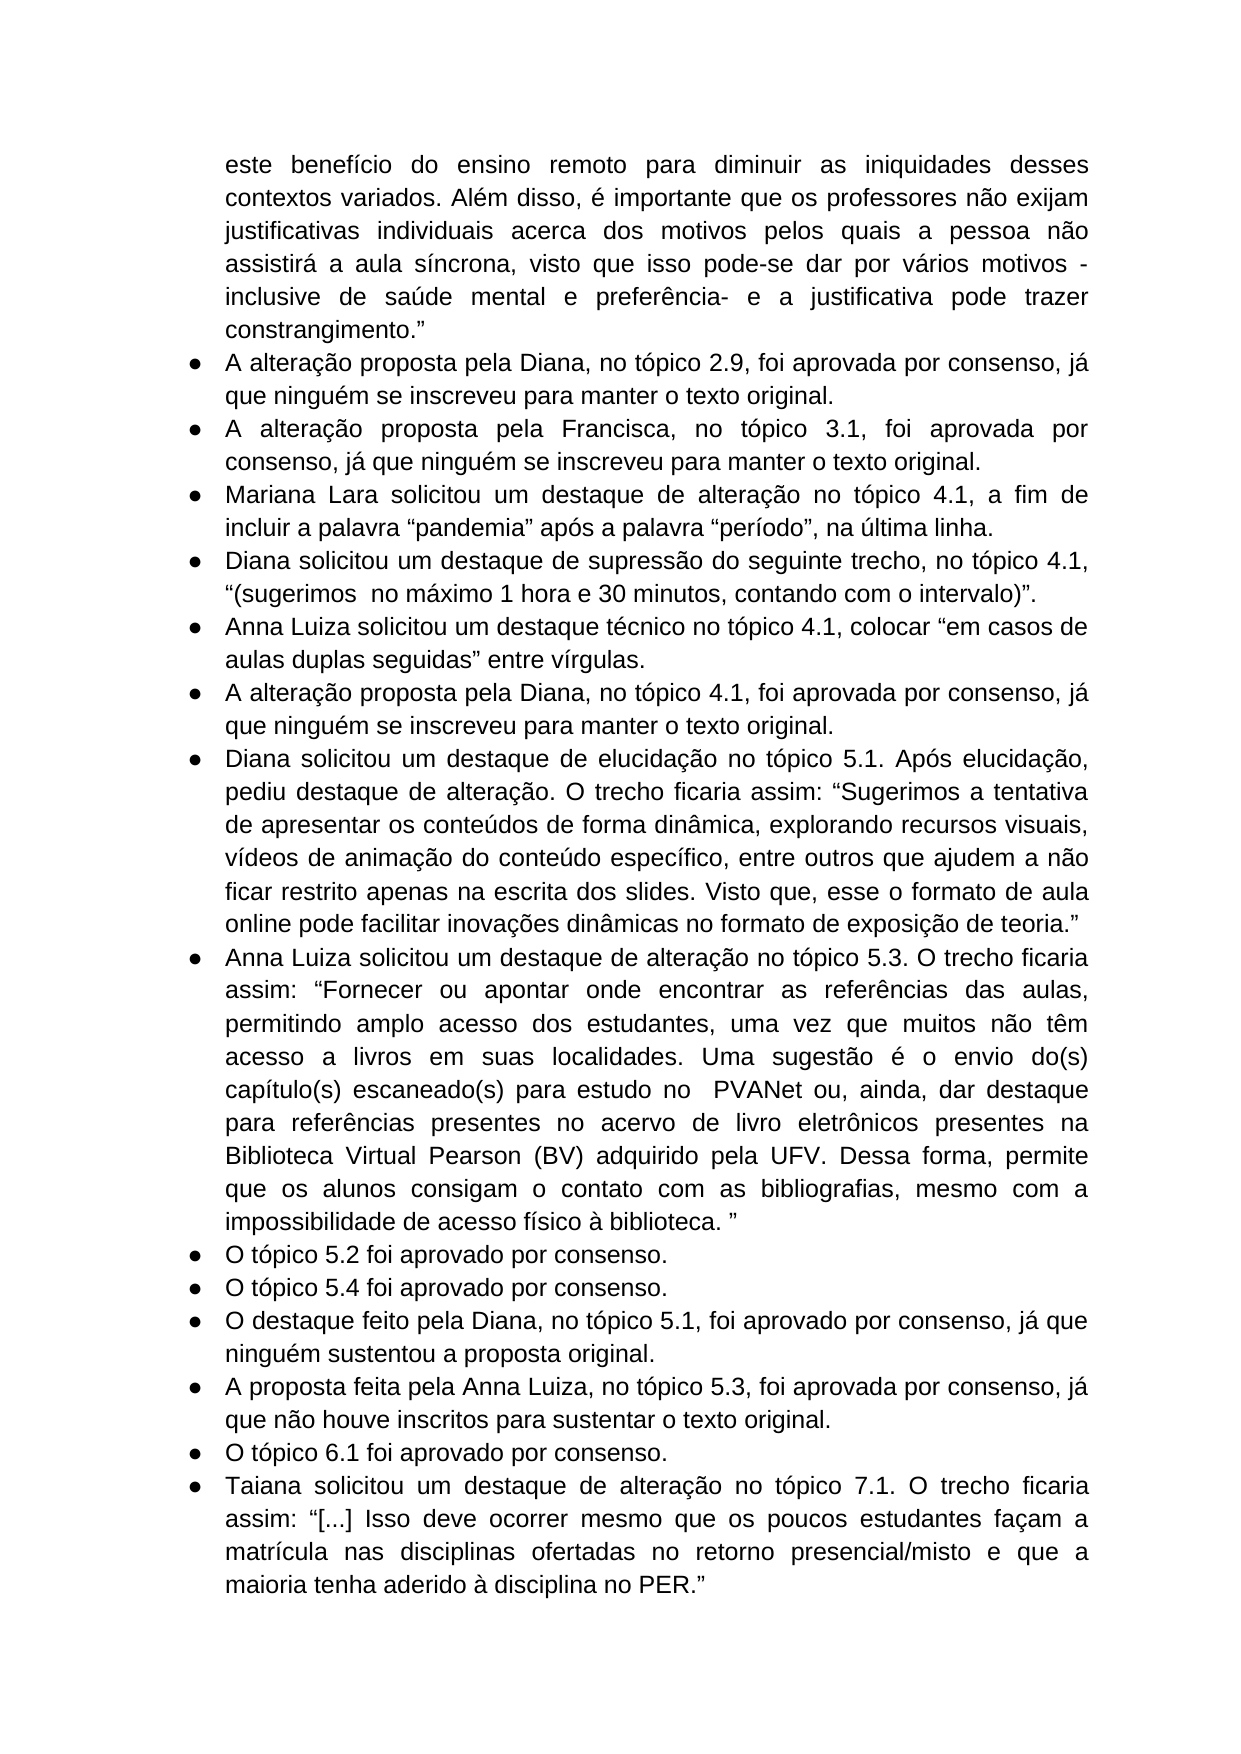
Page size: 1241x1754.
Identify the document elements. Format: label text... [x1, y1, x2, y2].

list Anna Luiza solicitou um destaque técnico no tópico 4.1, colocar “em casos de aulas duplas seguidas” entre vírgulas. [187, 612, 1090, 674]
list O tópico 5.4 foi aprovado por consenso. [187, 1273, 1090, 1301]
list Diana solicitou um destaque de supressão do seguinte trecho, no tópico 4.1, “(sugerimos no máximo 1 hora e 30 minutos, contando com o intervalo)”. [187, 546, 1090, 608]
list A proposta feita pela Anna Luiza, no tópico 5.3, foi aprovada por consenso, já que não houve inscritos para sustentar o texto original. [187, 1372, 1090, 1433]
list Taiana solicitou um destaque de alteração no tópico 7.1. O trecho ficaria assim: “[...] Isso deve ocorrer mesmo que os poucos estudantes façam a matrícula nas disciplinas ofertadas no retorno presencial/misto e que a maioria tenha aderido à disciplina no PER.” [187, 1471, 1090, 1599]
list A alteração proposta pela Diana, no tópico 2.9, foi aprovada por consenso, já que ninguém se inscreveu para manter o texto original. [187, 348, 1090, 410]
list Mariana Lara solicitou um destaque de alteração no tópico 4.1, a fim de incluir a palavra “pandemia” após a palavra “período”, na última linha. [187, 480, 1090, 542]
list O tópico 5.2 foi aprovado por consenso. [187, 1240, 1090, 1268]
list O tópico 6.1 foi aprovado por consenso. [187, 1438, 1090, 1467]
list O destaque feito pela Diana, no tópico 5.1, foi aprovado por consenso, já que ninguém sustentou a proposta original. [187, 1306, 1090, 1367]
list A alteração proposta pela Francisca, no tópico 3.1, foi aprovada por consenso, já que ninguém se inscreveu para manter o texto original. [187, 414, 1090, 476]
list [187, 150, 1090, 344]
list A alteração proposta pela Diana, no tópico 4.1, foi aprovada por consenso, já que ninguém se inscreveu para manter o texto original. [187, 678, 1090, 740]
list Anna Luiza solicitou um destaque de alteração no tópico 5.3. O trecho ficaria assim: “Fornecer ou apontar onde encontrar as referências das aulas, permitindo amplo acesso dos estudantes, uma vez que muitos não têm acesso a livros em suas localidades. Uma sugestão é o envio do(s) capítulo(s) escaneado(s) para estudo no PVANet ou, ainda, dar destaque para referências presentes no acervo de livro eletrônicos presentes na Biblioteca Virtual Pearson (BV) adquirido pela UFV. Dessa forma, permite que os alunos consigam o contato com as bibliografias, mesmo com a impossibilidade de acesso físico à biblioteca. ” [187, 942, 1090, 1235]
list Diana solicitou um destaque de elucidação no tópico 5.1. Após elucidação, pediu destaque de alteração. O trecho ficaria assim: “Sugerimos a tentativa de apresentar os conteúdos de forma dinâmica, explorando recursos visuais, vídeos de animação do conteúdo específico, entre outros que ajudem a não ficar restrito apenas na escrita dos slides. Visto que, esse o formato de aula online pode facilitar inovações dinâmicas no formato de exposição de teoria.” [187, 744, 1090, 938]
